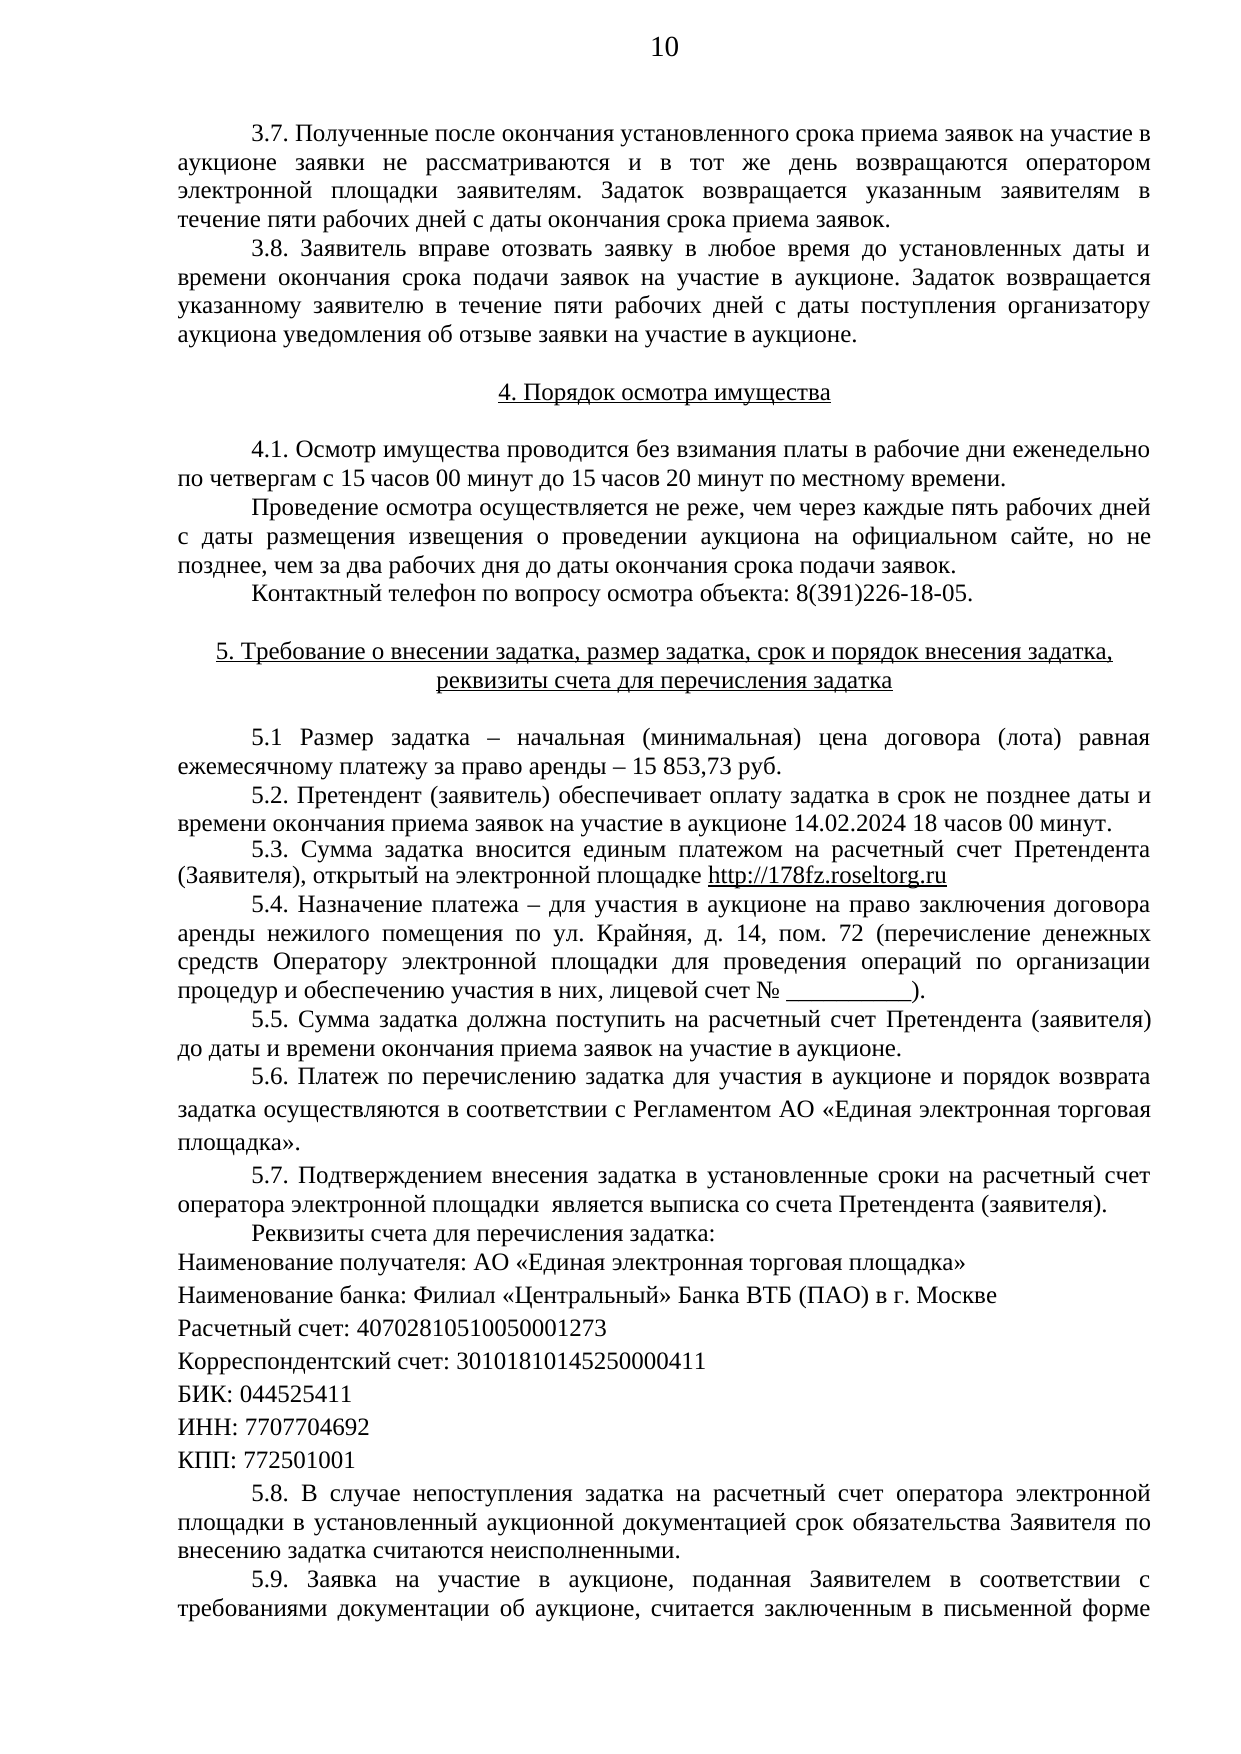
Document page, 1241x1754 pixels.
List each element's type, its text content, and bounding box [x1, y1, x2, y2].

text 4. Порядок осмотра имущества [177, 377, 1152, 406]
text 5. Требование о внесении задатка, размер задатка, срок и порядок внесения задатка, реквизиты счета для перечисления задатка [177, 636, 1152, 693]
list 5.3. Сумма задатка вносится единым платежом на расчетный счет Претендента (Заявителя), открытый на электронной площадке http://178fz.roseltorg.ru [177, 837, 1152, 889]
text Корреспондентский счет: 30101810145250000411 [177, 1346, 1152, 1374]
text 5.2. Претендент (заявитель) обеспечивает оплату задатка в срок не позднее даты и времени окончания приема заявок на участие в аукционе 14.02.2024 18 часов 00 минут. [177, 780, 1152, 837]
text 5.1 Размер задатка – начальная (минимальная) цена договора (лота) равная ежемесячному платежу за право аренды – 15 853,73 руб. [177, 722, 1152, 780]
text ИНН: 7707704692 [177, 1412, 1152, 1441]
text Контактный телефон по вопросу осмотра объекта: 8(391)226-18-05. [177, 578, 1152, 607]
text 5.4. Назначение платежа – для участия в аукционе на право заключения договора аренды нежилого помещения по ул. Крайняя, д. 14, пом. 72 (перечисление денежных средств Оператору электронной площадки для проведения операций по организации процедур и обеспечению участия в них, лицевой счет № __________). [177, 889, 1152, 1004]
text Расчетный счет: 40702810510050001273 [177, 1313, 1152, 1342]
text 5.8. В случае непоступления задатка на расчетный счет оператора электронной площадки в установленный аукционной документацией срок обязательства Заявителя по внесению задатка считаются неисполненными. [177, 1478, 1152, 1564]
text Реквизиты счета для перечисления задатка: [177, 1218, 1152, 1247]
text 3.7. Полученные после окончания установленного срока приема заявок на участие в аукционе заявки не рассматриваются и в тот же день возвращаются оператором электронной площадки заявителям. Задаток возвращается указанным заявителям в течение пяти рабочих дней с даты окончания срока приема заявок. [177, 118, 1152, 233]
text 5.6. Платеж по перечислению задатка для участия в аукционе и порядок возврата задатка осуществляются в соответствии с Регламентом АО «Единая электронная торговая площадка». [177, 1061, 1152, 1156]
text Проведение осмотра осуществляется не реже, чем через каждые пять рабочих дней с даты размещения извещения о проведении аукциона на официальном сайте, но не позднее, чем за два рабочих дня до даты окончания срока подачи заявок. [177, 492, 1152, 578]
text БИК: 044525411 [177, 1379, 1152, 1408]
text Наименование банка: Филиал «Центральный» Банка ВТБ (ПАО) в г. Москве [177, 1280, 1152, 1308]
text 5.5. Сумма задатка должна поступить на расчетный счет Претендента (заявителя) до даты и времени окончания приема заявок на участие в аукционе. [177, 1004, 1152, 1061]
text КПП: 772501001 [177, 1445, 1152, 1474]
text 5.7. Подтверждением внесения задатка в установленные сроки на расчетный счет оператора электронной площадки является выписка со счета Претендента (заявителя). [177, 1161, 1152, 1218]
text Наименование получателя: АО «Единая электронная торговая площадка» [177, 1247, 1152, 1276]
text 4.1. Осмотр имущества проводится без взимания платы в рабочие дни еженедельно по четвергам с 15 часов 00 минут до 15 часов 20 минут по местному времени. [177, 434, 1152, 492]
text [177, 1564, 1152, 1622]
text 3.8. Заявитель вправе отозвать заявку в любое время до установленных даты и времени окончания срока подачи заявок на участие в аукционе. Задаток возвращается указанному заявителю в течение пяти рабочих дней с даты поступления организатору аукциона уведомления об отзыве заявки на участие в аукционе. [177, 233, 1152, 348]
